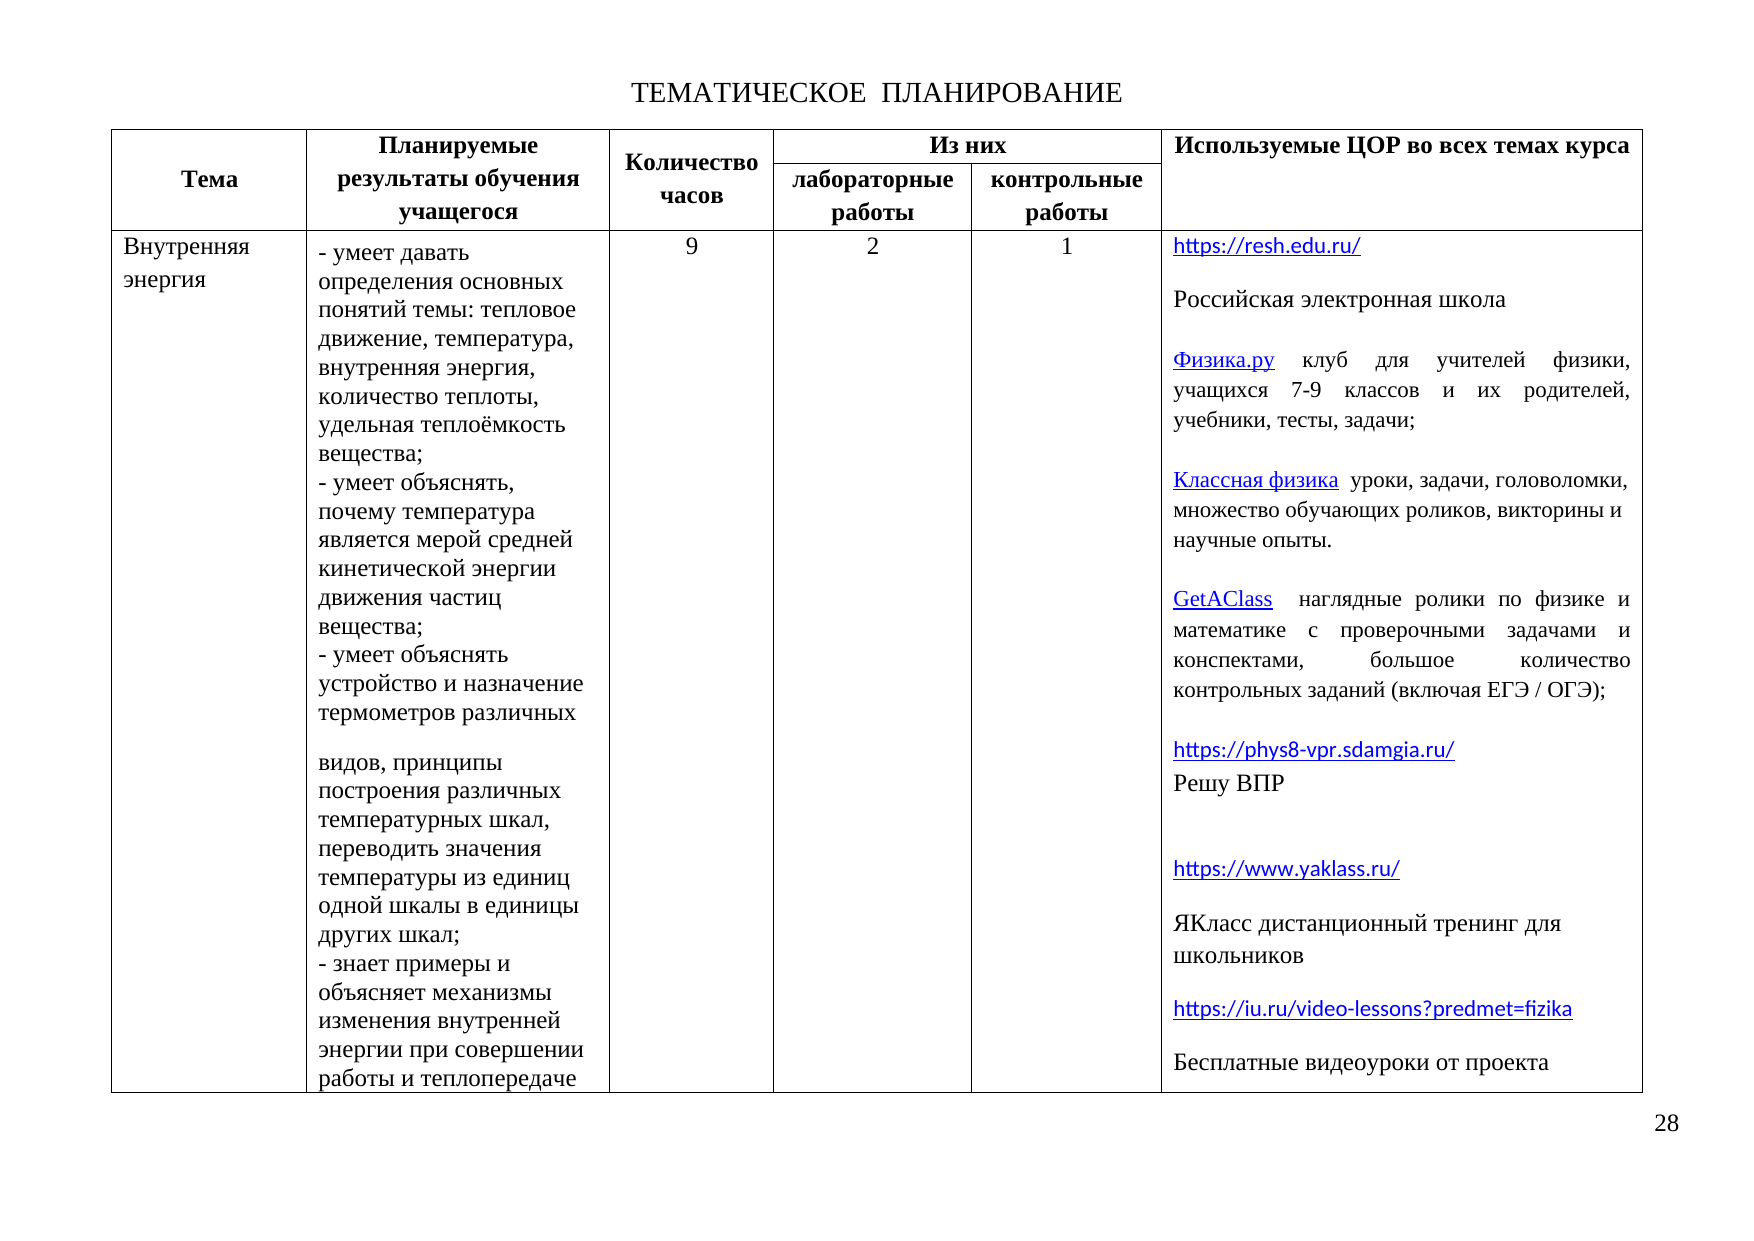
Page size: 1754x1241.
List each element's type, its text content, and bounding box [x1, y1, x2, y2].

table_cell 2 [774, 231, 971, 1092]
table_cell контрольные работы [972, 164, 1161, 230]
table_header Планируемые результаты обучения учащегося [307, 130, 609, 230]
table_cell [307, 231, 609, 1092]
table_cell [1162, 231, 1642, 1092]
table_cell 9 [610, 231, 773, 1092]
table_cell лабораторные работы [774, 164, 971, 230]
table_cell Внутренняя энергия [112, 231, 306, 1092]
table_header Тема [112, 130, 306, 230]
table_header Количество часов [610, 130, 773, 230]
table_header Используемые ЦОР во всех темах курса [1162, 130, 1642, 230]
table_header Из них [774, 130, 1161, 163]
text ТЕМАТИЧЕСКОЕ ПЛАНИРОВАНИЕ [75, 75, 1679, 108]
table_cell 1 [972, 231, 1161, 1092]
